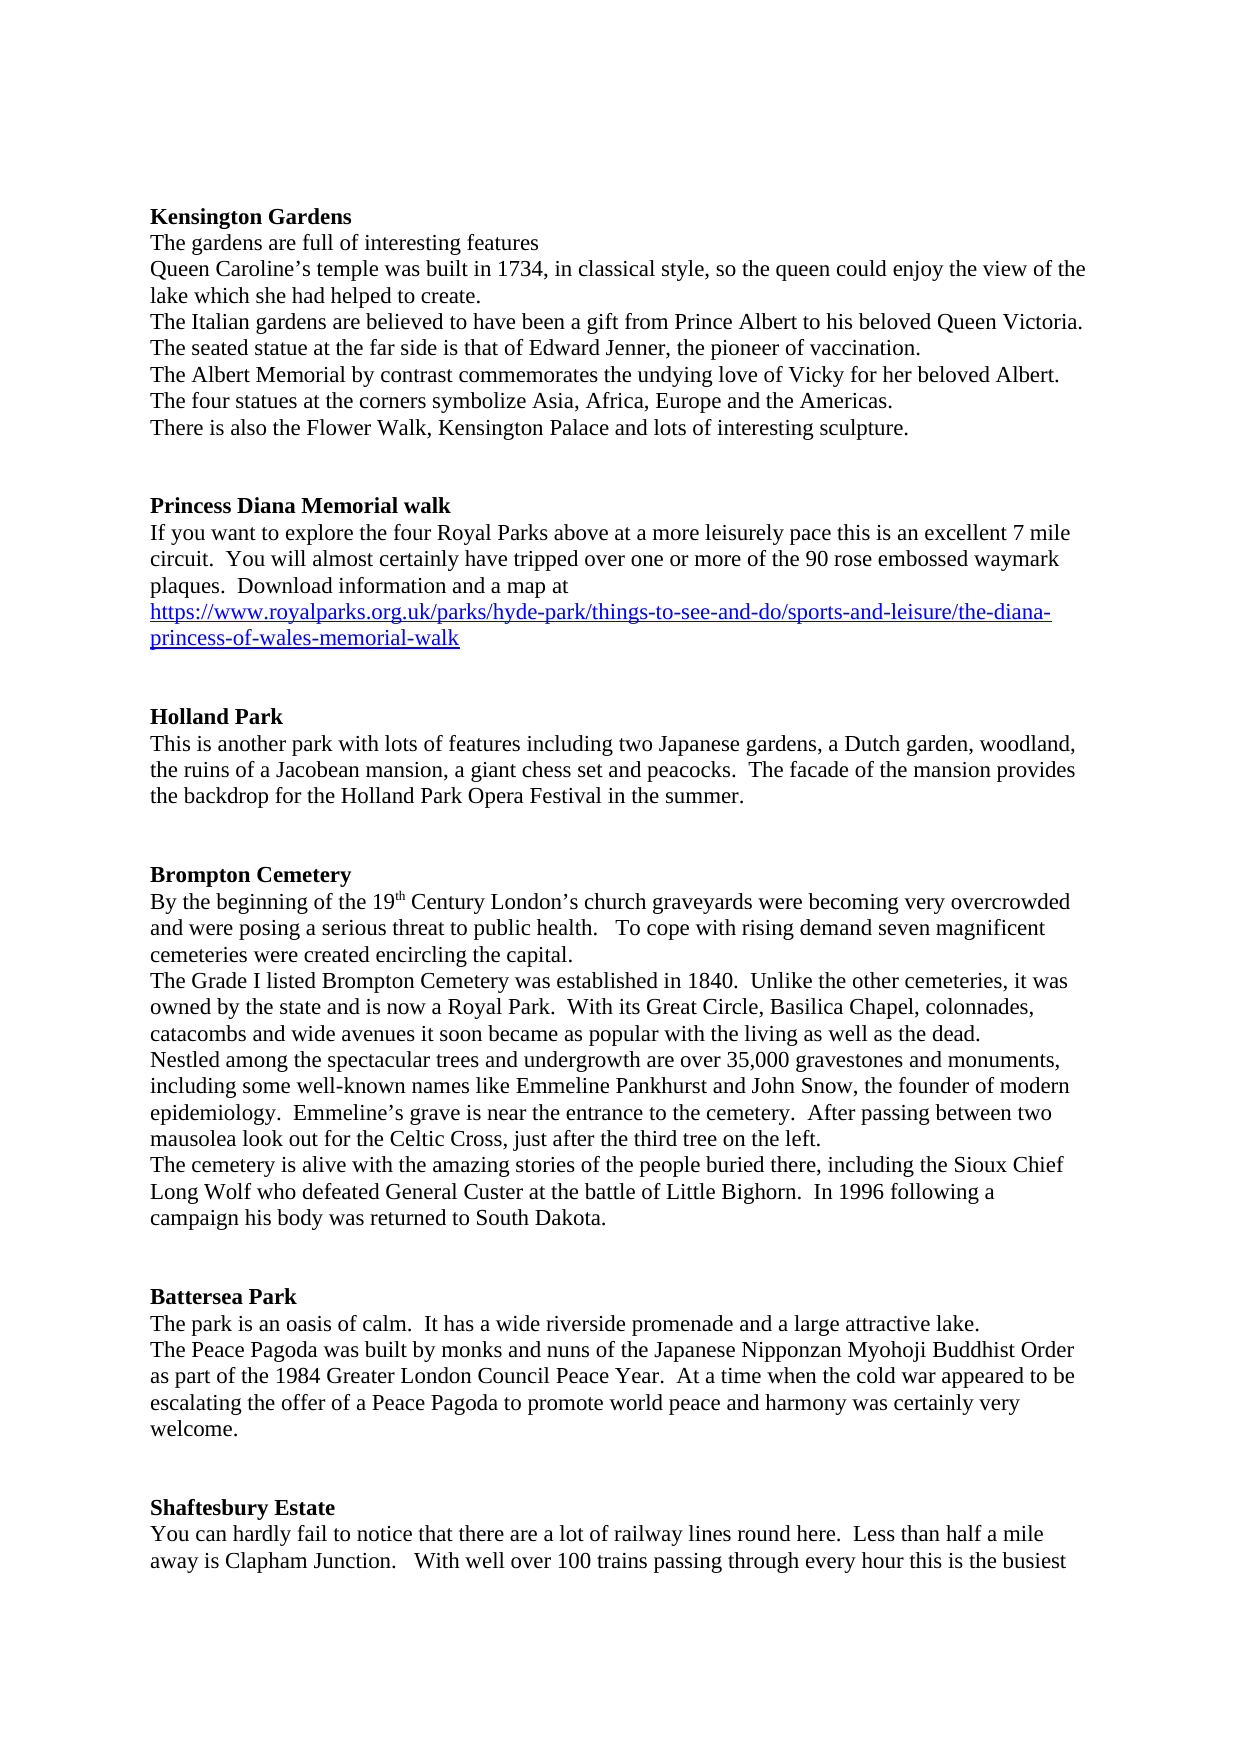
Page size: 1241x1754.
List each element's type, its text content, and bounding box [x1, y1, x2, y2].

text Kensington Gardens [150, 203, 1090, 229]
text Nestled among the spectacular trees and undergrowth are over 35,000 gravestones and monuments, including some well-known names like Emmeline Pankhurst and John Snow, the founder of modern epidemiology. Emmeline’s grave is near the entrance to the cemetery. After passing between two mausolea look out for the Celtic Cross, just after the third tree on the left. [150, 1046, 1090, 1151]
text The Peace Pagoda was built by monks and nuns of the Japanese Nipponzan Myohoji Buddhist Order as part of the 1984 Greater London Council Peace Year. At a time when the cold war appeared to be escalating the offer of a Peace Pagoda to promote world peace and harmony was certainly very welcome. [150, 1336, 1090, 1441]
text By the beginning of the 19th Century London’s church graveyards were becoming very overcrowded and were posing a serious threat to public health. To cope with rising demand seven magnificent cemeteries were created encircling the capital. [150, 888, 1090, 967]
text The cemetery is alive with the amazing stories of the people buried there, including the Sioux Chief Long Wolf who defeated General Custer at the battle of Little Bighorn. In 1996 following a campaign his body was returned to South Dakota. [150, 1151, 1090, 1231]
text There is also the Flower Walk, Kensington Palace and lots of interesting sculpture. [150, 413, 1090, 440]
text Battersea Park [150, 1283, 1090, 1309]
text The Italian gardens are believed to have been a gift from Prince Albert to his beloved Queen Victoria. The seated statue at the far side is that of Edward Jenner, the pioneer of vaccination. [150, 308, 1090, 361]
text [150, 1520, 1090, 1573]
text https://www.royalparks.org.uk/parks/hyde-park/things-to-see-and-do/sports-and-leisure/the-diana-princess-of-wales-memorial-walk [150, 598, 1090, 651]
text Holland Park [150, 703, 1090, 730]
text Shaftesbury Estate [150, 1494, 1090, 1520]
text The Albert Memorial by contrast commemorates the undying love of Vicky for her beloved Albert. The four statues at the corners symbolize Asia, Africa, Europe and the Americas. [150, 361, 1090, 413]
text The park is an oasis of calm. It has a wide riverside promenade and a large attractive lake. [150, 1309, 1090, 1336]
text The Grade I listed Brompton Cemetery was established in 1840. Unlike the other cemeteries, it was owned by the state and is now a Royal Park. With its Great Circle, Basilica Chapel, colonnades, catacombs and wide avenues it soon became as popular with the living as well as the dead. [150, 967, 1090, 1046]
text The gardens are full of interesting features [150, 229, 1090, 255]
text Queen Caroline’s temple was built in 1734, in classical style, so the queen could enjoy the view of the lake which she had helped to create. [150, 255, 1090, 308]
text This is another park with lots of features including two Japanese gardens, a Dutch garden, woodland, the ruins of a Jacobean mansion, a giant chess set and peacocks. The facade of the mansion provides the backdrop for the Holland Park Opera Festival in the summer. [150, 730, 1090, 809]
text Brompton Cemetery [150, 862, 1090, 888]
text Princess Diana Memorial walk [150, 493, 1090, 519]
text If you want to explore the four Royal Parks above at a more leisurely pace this is an excellent 7 mile circuit. You will almost certainly have tripped over one or more of the 90 rose embossed waymark plaques. Download information and a map at [150, 519, 1090, 598]
